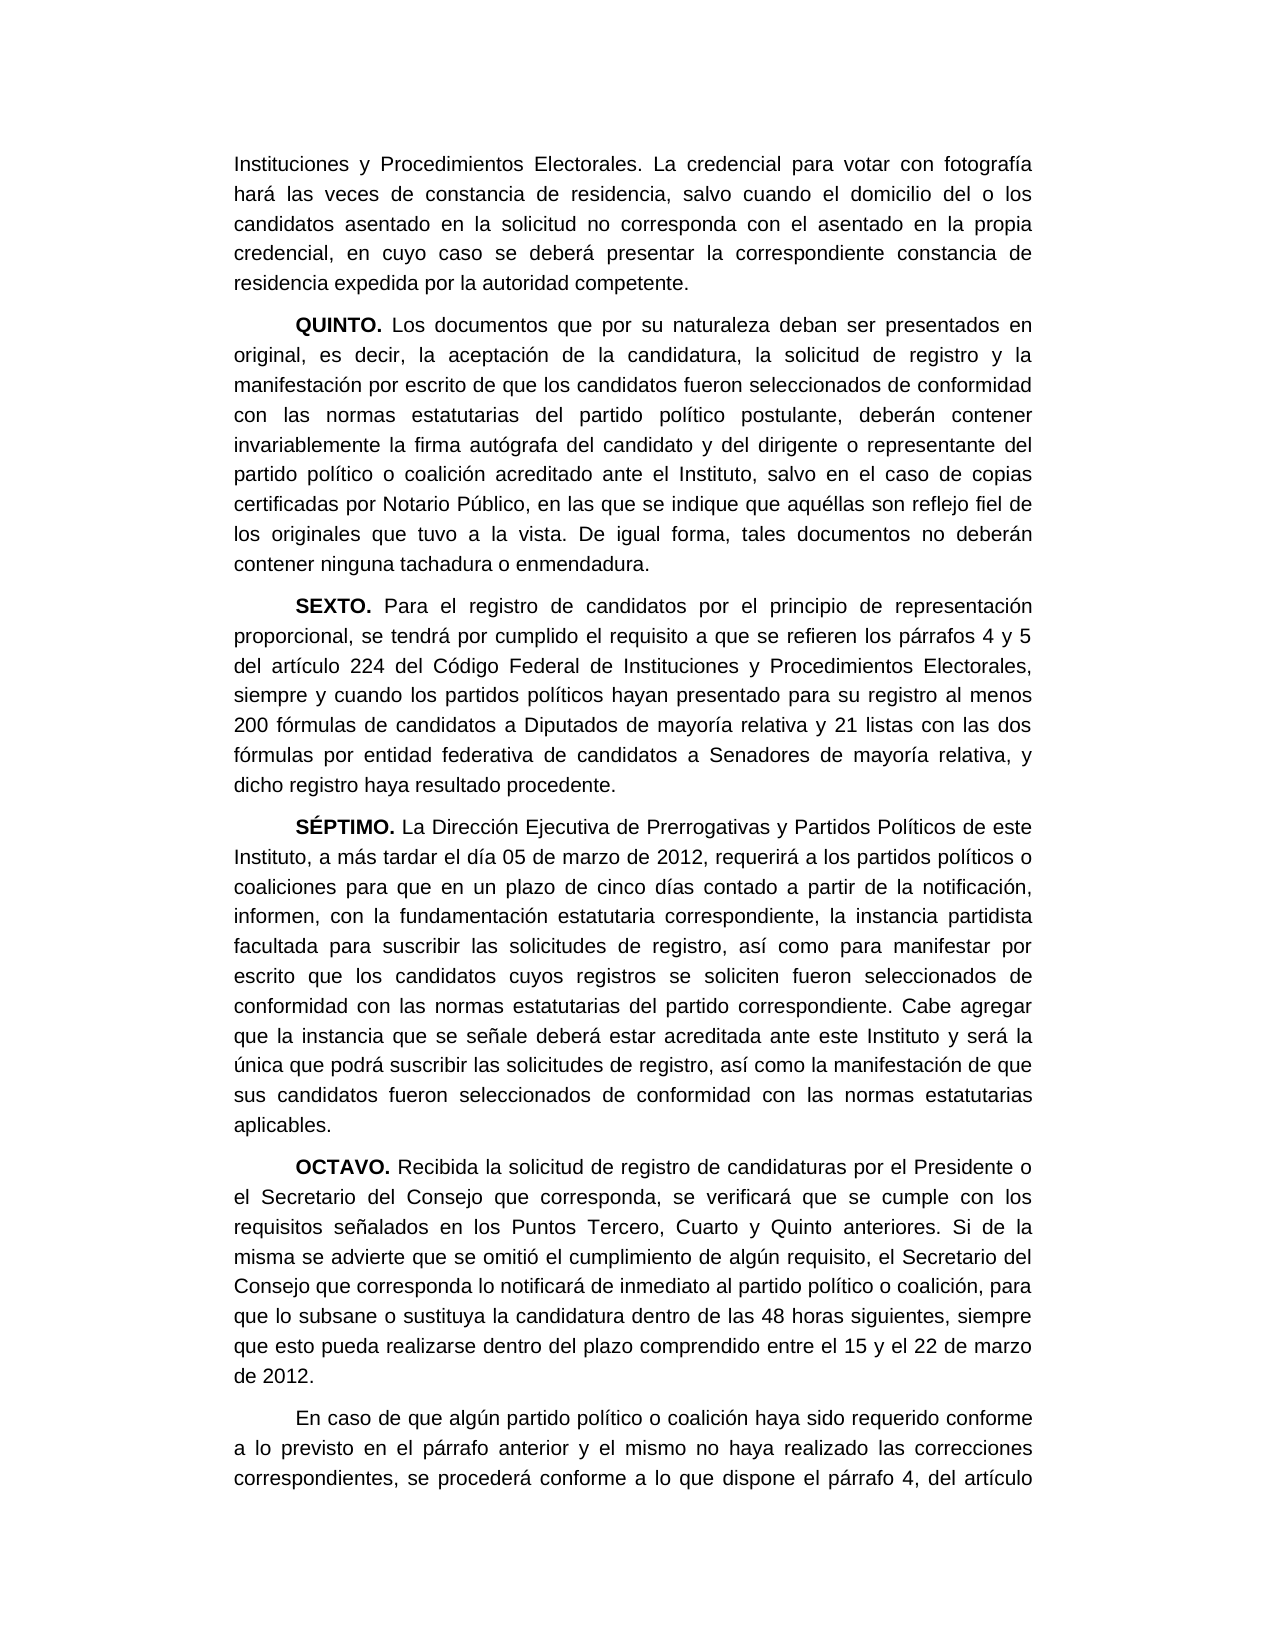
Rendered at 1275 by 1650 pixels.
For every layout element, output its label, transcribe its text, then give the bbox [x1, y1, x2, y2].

text OCTAVO. Recibida la solicitud de registro de candidaturas por el Presidente o el Secretario del Consejo que corresponda, se verificará que se cumple con los requisitos señalados en los Puntos Tercero, Cuarto y Quinto anteriores. Si de la misma se advierte que se omitió el cumplimiento de algún requisito, el Secretario del Consejo que corresponda lo notificará de inmediato al partido político o coalición, para que lo subsane o sustituya la candidatura dentro de las 48 horas siguientes, siempre que esto pueda realizarse dentro del plazo comprendido entre el 15 y el 22 de marzo de 2012. [233, 1151, 1033, 1389]
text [233, 1402, 1033, 1491]
text QUINTO. Los documentos que por su naturaleza deban ser presentados en original, es decir, la aceptación de la candidatura, la solicitud de registro y la manifestación por escrito de que los candidatos fueron seleccionados de conformidad con las normas estatutarias del partido político postulante, deberán contener invariablemente la firma autógrafa del candidato y del dirigente o representante del partido político o coalición acreditado ante el Instituto, salvo en el caso de copias certificadas por Notario Público, en las que se indique que aquéllas son reflejo fiel de los originales que tuvo a la vista. De igual forma, tales documentos no deberán contener ninguna tachadura o enmendadura. [233, 309, 1033, 577]
text SEXTO. Para el registro de candidatos por el principio de representación proporcional, se tendrá por cumplido el requisito a que se refieren los párrafos 4 y 5 del artículo 224 del Código Federal de Instituciones y Procedimientos Electorales, siempre y cuando los partidos políticos hayan presentado para su registro al menos 200 fórmulas de candidatos a Diputados de mayoría relativa y 21 listas con las dos fórmulas por entidad federativa de candidatos a Senadores de mayoría relativa, y dicho registro haya resultado procedente. [233, 590, 1033, 798]
text SÉPTIMO. La Dirección Ejecutiva de Prerrogativas y Partidos Políticos de este Instituto, a más tardar el día 05 de marzo de 2012, requerirá a los partidos políticos o coaliciones para que en un plazo de cinco días contado a partir de la notificación, informen, con la fundamentación estatutaria correspondiente, la instancia partidista facultada para suscribir las solicitudes de registro, así como para manifestar por escrito que los candidatos cuyos registros se soliciten fueron seleccionados de conformidad con las normas estatutarias del partido correspondiente. Cabe agregar que la instancia que se señale deberá estar acreditada ante este Instituto y será la única que podrá suscribir las solicitudes de registro, así como la manifestación de que sus candidatos fueron seleccionados de conformidad con las normas estatutarias aplicables. [233, 811, 1033, 1138]
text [233, 148, 1033, 297]
